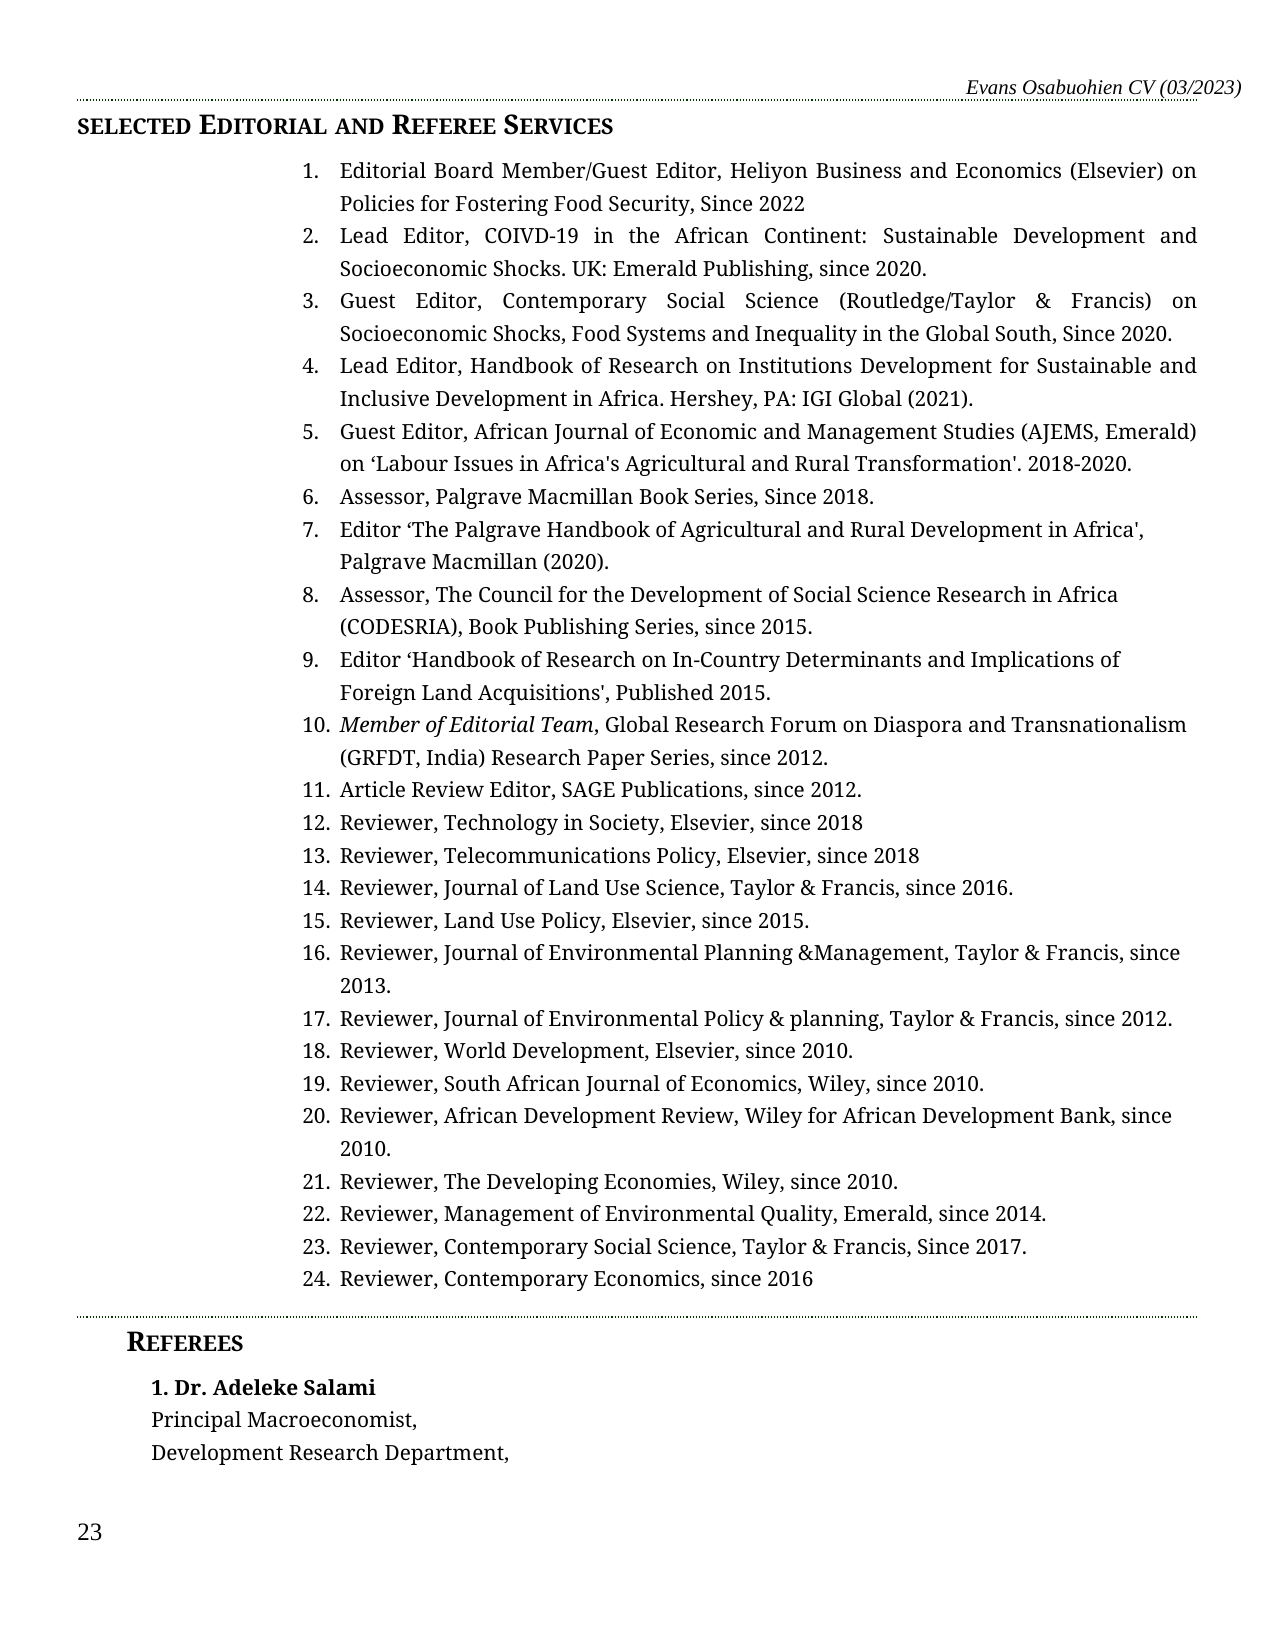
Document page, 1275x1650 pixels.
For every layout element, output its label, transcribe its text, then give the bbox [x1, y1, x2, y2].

list Assessor, The Council for the Development of Social Science Research in Africa (CODESRIA), Book Publishing Series, since 2015. [302, 580, 1198, 641]
text 1. Dr. Adeleke Salami Principal Macroeconomist, [151, 1373, 1198, 1434]
list Editorial Board Member/Guest Editor, Heliyon Business and Economics (Elsevier) on Policies for Fostering Food Security, Since 2022 [302, 156, 1198, 217]
list Reviewer, South African Journal of Economics, Wiley, since 2010. [302, 1069, 1198, 1097]
list Reviewer, Telecommunications Policy, Elsevier, since 2018 [302, 841, 1198, 869]
list Reviewer, Contemporary Economics, since 2016 [302, 1264, 1198, 1293]
list Reviewer, World Development, Elsevier, since 2010. [302, 1036, 1198, 1065]
list Reviewer, Technology in Society, Elsevier, since 2018 [302, 808, 1198, 837]
title Referees [77, 1316, 1198, 1359]
list Editor ‘The Palgrave Handbook of Agricultural and Rural Development in Africa', Palgrave Macmillan (2020). [302, 515, 1198, 576]
list Lead Editor, COIVD-19 in the African Continent: Sustainable Development and Socioeconomic Shocks. UK: Emerald Publishing, since 2020. [302, 221, 1198, 282]
list Reviewer, Journal of Environmental Policy & planning, Taylor & Francis, since 2012. [302, 1004, 1198, 1032]
list Guest Editor, African Journal of Economic and Management Studies (AJEMS, Emerald) on ‘Labour Issues in Africa's Agricultural and Rural Transformation'. 2018-2020. [302, 417, 1198, 478]
list Editor ‘Handbook of Research on In-Country Determinants and Implications of Foreign Land Acquisitions', Published 2015. [302, 645, 1198, 706]
list Reviewer, Contemporary Social Science, Taylor & Francis, Since 2017. [302, 1232, 1198, 1260]
list Member of Editorial Team, Global Research Forum on Diaspora and Transnationalism (GRFDT, India) Research Paper Series, since 2012. [302, 710, 1198, 771]
list Reviewer, Journal of Environmental Planning &Management, Taylor & Francis, since 2013. [302, 938, 1198, 999]
list Guest Editor, Contemporary Social Science (Routledge/Taylor & Francis) on Socioeconomic Shocks, Food Systems and Inequality in the Global South, Since 2020. [302, 286, 1198, 347]
list Reviewer, Management of Environmental Quality, Emerald, since 2014. [302, 1199, 1198, 1228]
list Article Review Editor, SAGE Publications, since 2012. [302, 776, 1198, 804]
title selected Editorial and Referee Services [77, 99, 1198, 142]
list Reviewer, Journal of Land Use Science, Taylor & Francis, since 2016. [302, 873, 1198, 902]
list Reviewer, African Development Review, Wiley for African Development Bank, since 2010. [302, 1102, 1198, 1163]
list Assessor, Palgrave Macmillan Book Series, Since 2018. [302, 482, 1198, 511]
list Lead Editor, Handbook of Research on Institutions Development for Sustainable and Inclusive Development in Africa. Hershey, PA: IGI Global (2021). [302, 352, 1198, 413]
text Development Research Department, [151, 1438, 1198, 1467]
list Reviewer, Land Use Policy, Elsevier, since 2015. [302, 906, 1198, 934]
list Reviewer, The Developing Economies, Wiley, since 2010. [302, 1167, 1198, 1195]
